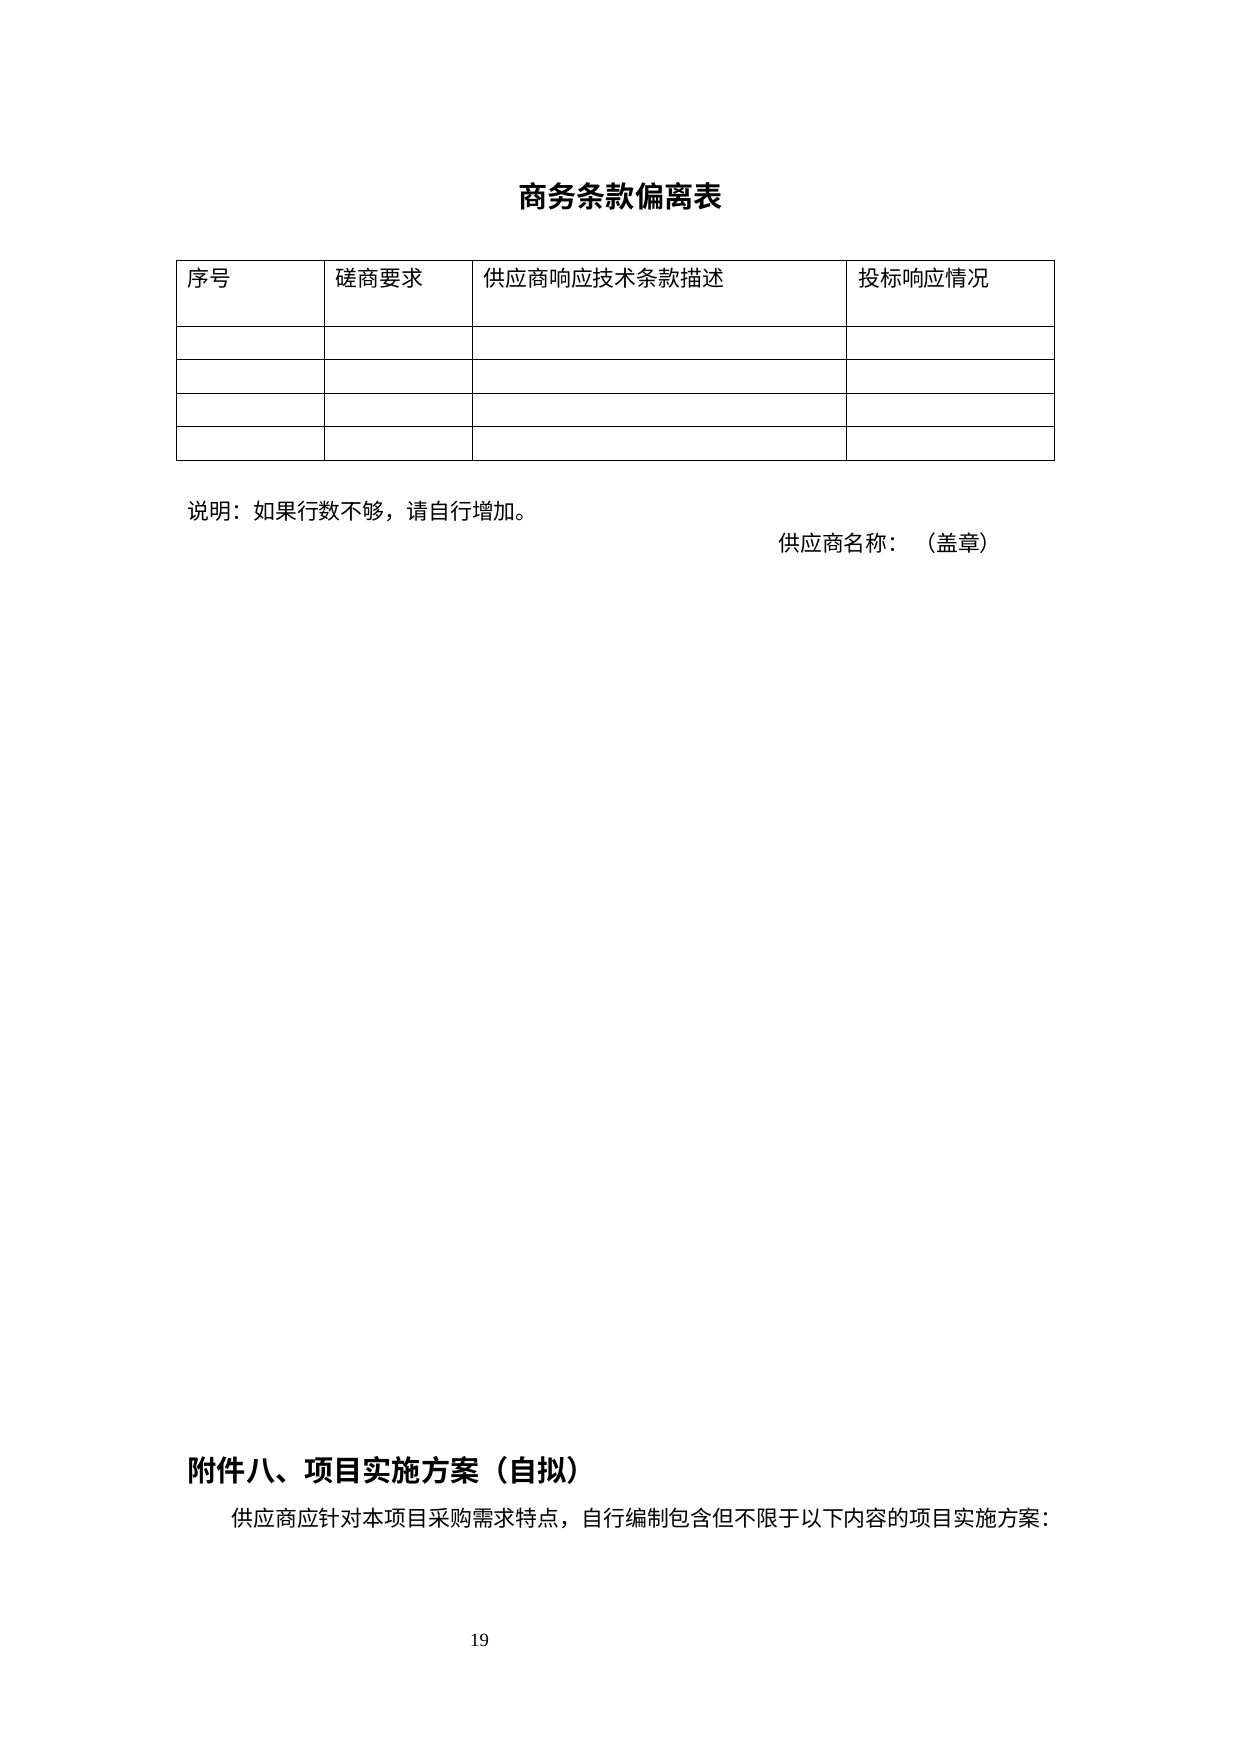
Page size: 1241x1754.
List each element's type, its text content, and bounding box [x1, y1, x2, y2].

table_cell [473, 360, 846, 393]
table_cell [325, 427, 472, 460]
table_cell [847, 394, 1054, 426]
table_cell [473, 327, 846, 359]
table_header 供应商响应技术条款描述 [473, 261, 846, 326]
table_header 序号 [177, 261, 324, 326]
table_header 投标响应情况 [847, 261, 1054, 326]
table_cell [177, 327, 324, 359]
table_cell [847, 327, 1054, 359]
text 供应商名称： （盖章） [187, 526, 1053, 558]
text 说明：如果行数不够，请自行增加。 [187, 493, 1053, 526]
table_cell [473, 394, 846, 426]
table_cell [325, 360, 472, 393]
table_cell [325, 327, 472, 359]
table_cell [847, 360, 1054, 393]
table_cell [177, 360, 324, 393]
table_cell [847, 427, 1054, 460]
text 附件八、项目实施方案（自拟） [187, 1436, 1053, 1501]
table_cell [177, 427, 324, 460]
table_cell [177, 394, 324, 426]
table_header 磋商要求 [325, 261, 472, 326]
table_cell [473, 427, 846, 460]
text 商务条款偏离表 [187, 162, 1053, 227]
table_cell [325, 394, 472, 426]
text 供应商应针对本项目采购需求特点，自行编制包含但不限于以下内容的项目实施方案： [187, 1501, 1053, 1582]
